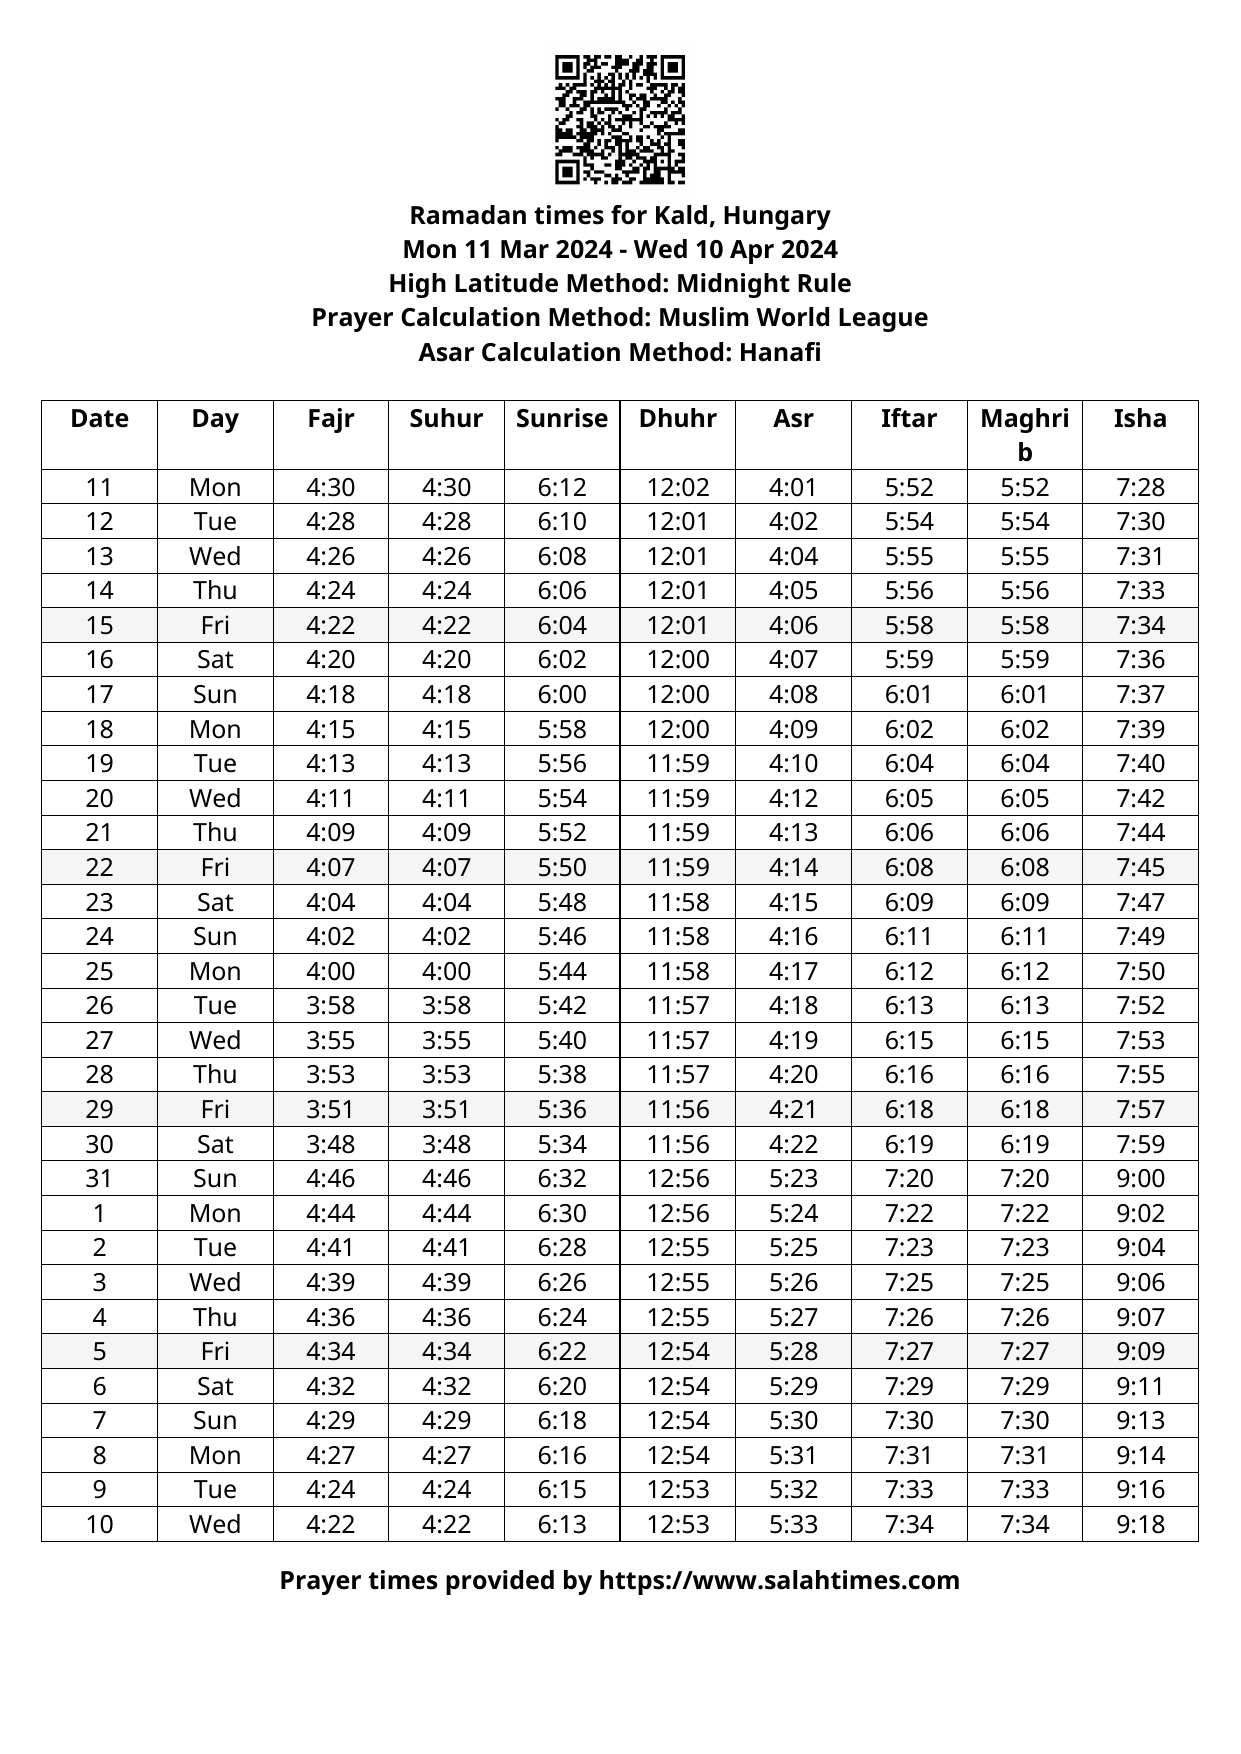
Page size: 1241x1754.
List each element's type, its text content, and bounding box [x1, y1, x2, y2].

table_cell 5:55 [852, 539, 967, 572]
table_cell 6:26 [505, 1265, 619, 1299]
table_cell 4:17 [736, 954, 851, 987]
table_cell 5:52 [505, 816, 619, 849]
table_cell 4:30 [274, 470, 388, 503]
table_cell 6:02 [968, 712, 1082, 745]
table_cell 26 [42, 989, 157, 1022]
table_cell 22 [42, 850, 157, 884]
table_cell Thu [158, 816, 273, 849]
table_cell 6:19 [968, 1127, 1082, 1160]
table_cell 5:48 [505, 885, 619, 918]
table_cell 3:51 [274, 1092, 388, 1126]
table_cell 5 [42, 1334, 157, 1368]
table_cell 6:06 [505, 574, 619, 607]
table_cell 5:34 [505, 1127, 619, 1160]
table_cell 7:22 [852, 1196, 967, 1229]
table_cell 6:12 [968, 954, 1082, 987]
table_cell 5:31 [736, 1438, 851, 1472]
table_cell 29 [42, 1092, 157, 1126]
table_cell 12:01 [621, 504, 735, 538]
table_cell 4:21 [736, 1092, 851, 1126]
table_cell 9:00 [1083, 1161, 1198, 1195]
table_cell 6:22 [505, 1334, 619, 1368]
table_cell 12:53 [621, 1507, 735, 1541]
table_cell 7:20 [852, 1161, 967, 1195]
table_cell 11:56 [621, 1127, 735, 1160]
table_cell 3:48 [389, 1127, 504, 1160]
table_cell 5:27 [736, 1300, 851, 1333]
table_cell 4:04 [389, 885, 504, 918]
table_cell 4:24 [389, 574, 504, 607]
table_cell 23 [42, 885, 157, 918]
table_cell 4:46 [274, 1161, 388, 1195]
table_cell 4:24 [389, 1473, 504, 1506]
table_cell 4:09 [274, 816, 388, 849]
table_cell 5:54 [968, 504, 1082, 538]
table_cell 4:44 [389, 1196, 504, 1229]
table_cell 6:01 [852, 677, 967, 711]
table_cell 7:31 [968, 1438, 1082, 1472]
table_cell 7:59 [1083, 1127, 1198, 1160]
table_cell 6:11 [968, 919, 1082, 953]
table_cell 11:57 [621, 1058, 735, 1091]
table_cell 4:28 [389, 504, 504, 538]
table_cell 7:45 [1083, 850, 1198, 884]
table_cell 7:33 [852, 1473, 967, 1506]
table_cell 9 [42, 1473, 157, 1506]
table_cell Sun [158, 919, 273, 953]
table_cell 6:05 [968, 781, 1082, 814]
table_cell 4:39 [389, 1265, 504, 1299]
table_cell 3:55 [389, 1023, 504, 1057]
table_cell Wed [158, 781, 273, 814]
table_header Fajr [274, 401, 388, 469]
text Mon 11 Mar 2024 - Wed 10 Apr 2024 [42, 232, 1198, 266]
table_cell 4:18 [274, 677, 388, 711]
table_cell 4:22 [389, 1507, 504, 1541]
table_cell 3:53 [389, 1058, 504, 1091]
table_header Dhuhr [621, 401, 735, 469]
table_cell 24 [42, 919, 157, 953]
table_cell 7:40 [1083, 746, 1198, 780]
table_cell 7:28 [1083, 470, 1198, 503]
table_cell Thu [158, 1300, 273, 1333]
table_cell 6:19 [852, 1127, 967, 1160]
table_cell 6:16 [505, 1438, 619, 1472]
table_cell 7:23 [968, 1231, 1082, 1264]
table_cell 7:50 [1083, 954, 1198, 987]
table_cell 5:59 [968, 643, 1082, 676]
table_cell 7:37 [1083, 677, 1198, 711]
table_cell 9:14 [1083, 1438, 1198, 1472]
table_cell Mon [158, 712, 273, 745]
table_cell 6:08 [968, 850, 1082, 884]
table_cell 7:26 [852, 1300, 967, 1333]
table_cell 12:01 [621, 574, 735, 607]
table_cell 6:08 [852, 850, 967, 884]
table_cell Fri [158, 608, 273, 642]
table_cell 5:59 [852, 643, 967, 676]
table_cell 4:15 [274, 712, 388, 745]
table_cell 4:00 [389, 954, 504, 987]
table_cell Wed [158, 1507, 273, 1541]
table_cell 7:25 [968, 1265, 1082, 1299]
table_cell 11:57 [621, 989, 735, 1022]
table_cell 6:15 [968, 1023, 1082, 1057]
table_cell 12:55 [621, 1300, 735, 1333]
table_cell 6:04 [505, 608, 619, 642]
table_cell 4:32 [274, 1369, 388, 1402]
table_cell Tue [158, 504, 273, 538]
table_cell 6:04 [968, 746, 1082, 780]
table_cell 12:55 [621, 1265, 735, 1299]
table_cell 7:22 [968, 1196, 1082, 1229]
table_cell 7:30 [1083, 504, 1198, 538]
table_cell 7:49 [1083, 919, 1198, 953]
table_cell 6:18 [852, 1092, 967, 1126]
table_cell 4:13 [389, 746, 504, 780]
table_cell 7:27 [852, 1334, 967, 1368]
table_cell Thu [158, 574, 273, 607]
table_cell 9:04 [1083, 1231, 1198, 1264]
table_cell 4:22 [736, 1127, 851, 1160]
table_cell 4:34 [274, 1334, 388, 1368]
table_cell 4:15 [389, 712, 504, 745]
table_cell 5:52 [852, 470, 967, 503]
table_cell 1 [42, 1196, 157, 1229]
table_cell 4:36 [389, 1300, 504, 1333]
table_cell 4:13 [274, 746, 388, 780]
table_cell 12:56 [621, 1196, 735, 1229]
table_cell 3 [42, 1265, 157, 1299]
table_cell 4:07 [389, 850, 504, 884]
table_cell 4:24 [274, 1473, 388, 1506]
table_cell 7:53 [1083, 1023, 1198, 1057]
table_cell Mon [158, 470, 273, 503]
table_cell 28 [42, 1058, 157, 1091]
table_cell 4:20 [274, 643, 388, 676]
text Ramadan times for Kald, Hungary [42, 198, 1198, 232]
table_header Maghrib [968, 401, 1082, 469]
table_cell Wed [158, 1265, 273, 1299]
table_cell 9:09 [1083, 1334, 1198, 1368]
table_cell Wed [158, 1023, 273, 1057]
table_cell 7:34 [852, 1507, 967, 1541]
table_cell 5:28 [736, 1334, 851, 1368]
table_cell 7:34 [1083, 608, 1198, 642]
table_cell 5:44 [505, 954, 619, 987]
table_cell 6:30 [505, 1196, 619, 1229]
table_cell Tue [158, 989, 273, 1022]
table_cell 9:11 [1083, 1369, 1198, 1402]
table_cell 4:07 [736, 643, 851, 676]
table_cell 11:59 [621, 781, 735, 814]
table_cell 12:56 [621, 1161, 735, 1195]
table_cell 9:13 [1083, 1404, 1198, 1437]
table_cell 31 [42, 1161, 157, 1195]
table_cell 5:38 [505, 1058, 619, 1091]
table_cell 21 [42, 816, 157, 849]
table_cell Sat [158, 1127, 273, 1160]
table_cell 6:32 [505, 1161, 619, 1195]
table_cell 7:31 [1083, 539, 1198, 572]
table_cell 6:18 [968, 1092, 1082, 1126]
table_cell Fri [158, 1092, 273, 1126]
table_cell 4:04 [274, 885, 388, 918]
table_cell 7:29 [968, 1369, 1082, 1402]
table_cell 7:36 [1083, 643, 1198, 676]
table_cell 15 [42, 608, 157, 642]
table_cell 6:05 [852, 781, 967, 814]
table_cell 3:58 [274, 989, 388, 1022]
table_cell 6:06 [852, 816, 967, 849]
table_cell 12:01 [621, 539, 735, 572]
table_cell 10 [42, 1507, 157, 1541]
table_cell 7:27 [968, 1334, 1082, 1368]
table_cell 4:27 [274, 1438, 388, 1472]
table_cell 11:56 [621, 1092, 735, 1126]
table_cell 7:33 [1083, 574, 1198, 607]
table_cell 7:33 [968, 1473, 1082, 1506]
table_cell 4:08 [736, 677, 851, 711]
table_cell 5:30 [736, 1404, 851, 1437]
text Asar Calculation Method: Hanafi [42, 334, 1198, 368]
table_cell 7:25 [852, 1265, 967, 1299]
table_cell 9:07 [1083, 1300, 1198, 1333]
table_cell 9:18 [1083, 1507, 1198, 1541]
text High Latitude Method: Midnight Rule [42, 266, 1198, 300]
table_cell 9:16 [1083, 1473, 1198, 1506]
table_cell 6:09 [968, 885, 1082, 918]
table_cell 4:30 [389, 470, 504, 503]
table_cell Fri [158, 1334, 273, 1368]
table_cell 27 [42, 1023, 157, 1057]
table_cell 4:29 [389, 1404, 504, 1437]
table_cell 11:58 [621, 885, 735, 918]
table_cell 7:31 [852, 1438, 967, 1472]
table_cell 4:18 [389, 677, 504, 711]
table_cell 4:28 [274, 504, 388, 538]
table_cell 5:50 [505, 850, 619, 884]
table_header Suhur [389, 401, 504, 469]
table_cell 11 [42, 470, 157, 503]
table_cell Tue [158, 1231, 273, 1264]
table_cell 11:58 [621, 954, 735, 987]
table_cell 11:59 [621, 816, 735, 849]
table_cell 4:24 [274, 574, 388, 607]
table_cell 6:24 [505, 1300, 619, 1333]
table_cell 5:23 [736, 1161, 851, 1195]
table_cell 9:06 [1083, 1265, 1198, 1299]
table_cell 3:53 [274, 1058, 388, 1091]
table_cell 9:02 [1083, 1196, 1198, 1229]
table_cell 12:00 [621, 643, 735, 676]
table_cell 4:46 [389, 1161, 504, 1195]
table_cell Sat [158, 643, 273, 676]
table_cell 4:20 [736, 1058, 851, 1091]
table_cell 5:58 [852, 608, 967, 642]
table_cell 4:14 [736, 850, 851, 884]
table_cell 12:00 [621, 712, 735, 745]
table_cell 4:10 [736, 746, 851, 780]
table_cell 12:01 [621, 608, 735, 642]
picture [542, 41, 699, 198]
table_cell 6:13 [968, 989, 1082, 1022]
table_cell 4:19 [736, 1023, 851, 1057]
table_cell 4:41 [389, 1231, 504, 1264]
table_cell 3:55 [274, 1023, 388, 1057]
table_cell 4:22 [274, 608, 388, 642]
table_cell Wed [158, 539, 273, 572]
table_cell 4:44 [274, 1196, 388, 1229]
table_cell Sun [158, 1404, 273, 1437]
table_cell 5:54 [505, 781, 619, 814]
table_cell Mon [158, 1438, 273, 1472]
table_cell 6:04 [852, 746, 967, 780]
table_cell 11:57 [621, 1023, 735, 1057]
table_cell 4:36 [274, 1300, 388, 1333]
table_cell 4:00 [274, 954, 388, 987]
table_cell Sat [158, 885, 273, 918]
table_cell 4:11 [389, 781, 504, 814]
table_cell 11:59 [621, 850, 735, 884]
table_cell 7:30 [968, 1404, 1082, 1437]
table_cell 5:58 [505, 712, 619, 745]
table_cell Mon [158, 1196, 273, 1229]
table_cell 12:55 [621, 1231, 735, 1264]
table_cell 6:10 [505, 504, 619, 538]
table_cell 5:24 [736, 1196, 851, 1229]
table_cell 6:12 [852, 954, 967, 987]
table_cell 4:02 [274, 919, 388, 953]
table_cell 30 [42, 1127, 157, 1160]
table_cell 5:25 [736, 1231, 851, 1264]
table_cell Fri [158, 850, 273, 884]
table_cell 18 [42, 712, 157, 745]
table_cell 4:22 [274, 1507, 388, 1541]
table_cell 4:12 [736, 781, 851, 814]
table_cell 7:44 [1083, 816, 1198, 849]
table_cell 6:02 [852, 712, 967, 745]
table_cell 4:26 [389, 539, 504, 572]
table_cell 20 [42, 781, 157, 814]
table_cell 4:34 [389, 1334, 504, 1368]
table_cell 7:23 [852, 1231, 967, 1264]
table_cell 6:11 [852, 919, 967, 953]
table_cell 5:40 [505, 1023, 619, 1057]
table_cell 7:39 [1083, 712, 1198, 745]
table_cell 3:48 [274, 1127, 388, 1160]
table_cell Mon [158, 954, 273, 987]
table_cell 5:54 [852, 504, 967, 538]
table_cell 25 [42, 954, 157, 987]
table_cell 7:52 [1083, 989, 1198, 1022]
table_cell 6:15 [852, 1023, 967, 1057]
table_cell 4:06 [736, 608, 851, 642]
table_header Asr [736, 401, 851, 469]
text Prayer Calculation Method: Muslim World League [42, 300, 1198, 334]
table_header Day [158, 401, 273, 469]
table_cell 6:00 [505, 677, 619, 711]
table_cell Sun [158, 1161, 273, 1195]
table_cell 6:06 [968, 816, 1082, 849]
table_cell 5:29 [736, 1369, 851, 1402]
table_cell 6:08 [505, 539, 619, 572]
table_cell 19 [42, 746, 157, 780]
table_cell 5:46 [505, 919, 619, 953]
table_cell 5:56 [505, 746, 619, 780]
table_cell 4:11 [274, 781, 388, 814]
table_cell 5:56 [968, 574, 1082, 607]
table_cell 5:56 [852, 574, 967, 607]
table_cell 4:01 [736, 470, 851, 503]
table_cell 4 [42, 1300, 157, 1333]
table_cell 4:05 [736, 574, 851, 607]
table_cell 6:12 [505, 470, 619, 503]
table_cell Tue [158, 1473, 273, 1506]
table_cell 7:57 [1083, 1092, 1198, 1126]
table_cell 5:32 [736, 1473, 851, 1506]
table_cell 12:53 [621, 1473, 735, 1506]
table_cell 17 [42, 677, 157, 711]
table_cell 4:18 [736, 989, 851, 1022]
table_cell 4:13 [736, 816, 851, 849]
table_cell 7:42 [1083, 781, 1198, 814]
table_cell 7 [42, 1404, 157, 1437]
table_cell 4:29 [274, 1404, 388, 1437]
table_header Iftar [852, 401, 967, 469]
table_cell 11:59 [621, 746, 735, 780]
table_cell 16 [42, 643, 157, 676]
table_cell 7:47 [1083, 885, 1198, 918]
table_cell 4:39 [274, 1265, 388, 1299]
table_cell 2 [42, 1231, 157, 1264]
table_cell 12:54 [621, 1369, 735, 1402]
table_cell 6:09 [852, 885, 967, 918]
table_cell 7:26 [968, 1300, 1082, 1333]
table_cell 8 [42, 1438, 157, 1472]
table_cell 5:58 [968, 608, 1082, 642]
text Prayer times provided by https://www.salahtimes.com [42, 1563, 1198, 1597]
table_cell 5:42 [505, 989, 619, 1022]
table_cell Sun [158, 677, 273, 711]
table_cell 7:55 [1083, 1058, 1198, 1091]
table_cell 4:09 [736, 712, 851, 745]
table_cell 4:41 [274, 1231, 388, 1264]
table_cell 6:02 [505, 643, 619, 676]
table_cell 6:13 [505, 1507, 619, 1541]
table_cell 3:51 [389, 1092, 504, 1126]
table_cell Sat [158, 1369, 273, 1402]
table_cell 7:34 [968, 1507, 1082, 1541]
table_cell Thu [158, 1058, 273, 1091]
table_cell 4:09 [389, 816, 504, 849]
table_cell 13 [42, 539, 157, 572]
table_cell 4:22 [389, 608, 504, 642]
table_cell 4:32 [389, 1369, 504, 1402]
table_cell 4:07 [274, 850, 388, 884]
table_cell 12:54 [621, 1438, 735, 1472]
table_cell 4:02 [389, 919, 504, 953]
table_cell 6:01 [968, 677, 1082, 711]
table_cell 12 [42, 504, 157, 538]
table_cell 12:02 [621, 470, 735, 503]
table_cell 5:55 [968, 539, 1082, 572]
table_cell 12:54 [621, 1404, 735, 1437]
table_cell 4:04 [736, 539, 851, 572]
table_cell 12:00 [621, 677, 735, 711]
table_cell 6:20 [505, 1369, 619, 1402]
table_cell 4:02 [736, 504, 851, 538]
table_cell 6 [42, 1369, 157, 1402]
table_header Isha [1083, 401, 1198, 469]
table_cell 6:18 [505, 1404, 619, 1437]
table_cell 6:28 [505, 1231, 619, 1264]
table_cell Tue [158, 746, 273, 780]
table_cell 5:33 [736, 1507, 851, 1541]
table_cell 7:29 [852, 1369, 967, 1402]
table_cell 11:58 [621, 919, 735, 953]
table_cell 12:54 [621, 1334, 735, 1368]
table_cell 5:26 [736, 1265, 851, 1299]
table_cell 3:58 [389, 989, 504, 1022]
table_cell 6:16 [852, 1058, 967, 1091]
table_cell 6:13 [852, 989, 967, 1022]
table_cell 4:20 [389, 643, 504, 676]
table_header Sunrise [505, 401, 619, 469]
table_cell 14 [42, 574, 157, 607]
table_header Date [42, 401, 157, 469]
table_cell 4:15 [736, 885, 851, 918]
table_cell 5:36 [505, 1092, 619, 1126]
table_cell 4:16 [736, 919, 851, 953]
table_cell 4:27 [389, 1438, 504, 1472]
table_cell 5:52 [968, 470, 1082, 503]
table_cell 6:16 [968, 1058, 1082, 1091]
table_cell 7:20 [968, 1161, 1082, 1195]
table_cell 7:30 [852, 1404, 967, 1437]
table_cell 6:15 [505, 1473, 619, 1506]
table_cell 4:26 [274, 539, 388, 572]
